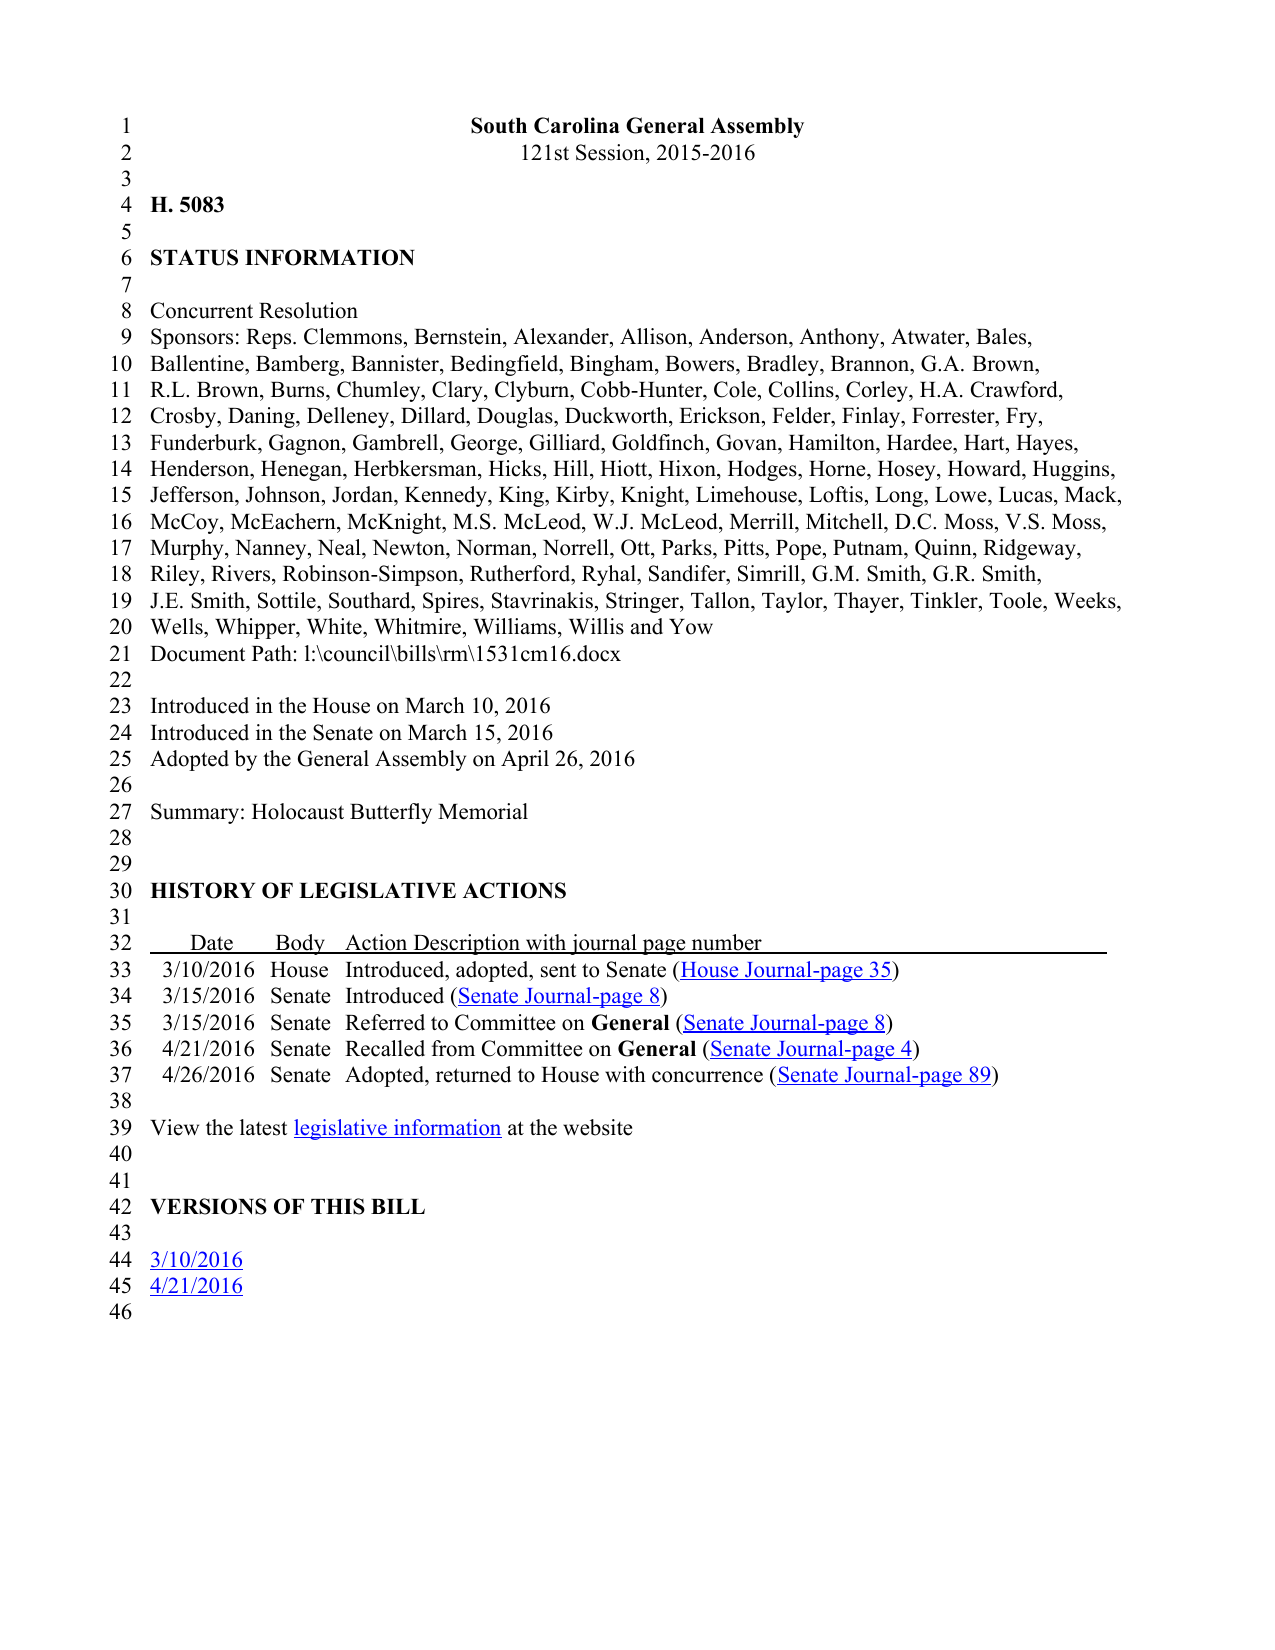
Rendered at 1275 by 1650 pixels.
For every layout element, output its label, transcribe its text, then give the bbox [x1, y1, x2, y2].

text VERSIONS OF THIS BILL [150, 1193, 1125, 1219]
text 3/15/2016 Senate Introduced (Senate Journal-page 8) [150, 982, 1125, 1008]
text Introduced in the Senate on March 15, 2016 [150, 719, 1125, 745]
text Adopted by the General Assembly on April 26, 2016 [150, 745, 1125, 771]
text 4/21/2016 [150, 1272, 1125, 1298]
text 4/21/2016 Senate Recalled from Committee on General (Senate Journal-page 4) [150, 1035, 1125, 1061]
text 3/15/2016 Senate Referred to Committee on General (Senate Journal-page 8) [150, 1008, 1125, 1035]
text HISTORY OF LEGISLATIVE ACTIONS [150, 877, 1125, 903]
text STATUS INFORMATION [150, 244, 1125, 271]
text Document Path: l:\council\bills\rm\1531cm16.docx [150, 639, 1125, 666]
text 3/10/2016 House Introduced, adopted, sent to Senate (House Journal-page 35) [150, 956, 1125, 982]
text Concurrent Resolution [150, 297, 1125, 323]
text South Carolina General Assembly [150, 112, 1125, 139]
text 121st Session, 2015-2016 [150, 139, 1125, 165]
text 4/26/2016 Senate Adopted, returned to House with concurrence (Senate Journal-page 89) [150, 1061, 1125, 1088]
text Introduced in the House on March 10, 2016 [150, 692, 1125, 719]
text Sponsors: Reps. Clemmons, Bernstein, Alexander, Allison, Anderson, Anthony, Atwater, Bales, Ballentine, Bamberg, Bannister, Bedingfield, Bingham, Bowers, Bradley, Brannon, G.A. Brown, R.L. Brown, Burns, Chumley, Clary, Clyburn, Cobb-Hunter, Cole, Collins, Corley, H.A. Crawford, Crosby, Daning, Delleney, Dillard, Douglas, Duckworth, Erickson, Felder, Finlay, Forrester, Fry, Funderburk, Gagnon, Gambrell, George, Gilliard, Goldfinch, Govan, Hamilton, Hardee, Hart, Hayes, Henderson, Henegan, Herbkersman, Hicks, Hill, Hiott, Hixon, Hodges, Horne, Hosey, Howard, Huggins, Jefferson, Johnson, Jordan, Kennedy, King, Kirby, Knight, Limehouse, Loftis, Long, Lowe, Lucas, Mack, McCoy, McEachern, McKnight, M.S. McLeod, W.J. McLeod, Merrill, Mitchell, D.C. Moss, V.S. Moss, Murphy, Nanney, Neal, Newton, Norman, Norrell, Ott, Parks, Pitts, Pope, Putnam, Quinn, Ridgeway, Riley, Rivers, Robinson-Simpson, Rutherford, Ryhal, Sandifer, Simrill, G.M. Smith, G.R. Smith, J.E. Smith, Sottile, Southard, Spires, Stavrinakis, Stringer, Tallon, Taylor, Thayer, Tinkler, Toole, Weeks, Wells, Whipper, White, Whitmire, Williams, Willis and Yow [150, 323, 1125, 639]
text Date Body Action Description with journal page number [150, 929, 1125, 956]
text H. 5083 [150, 192, 1125, 218]
text 3/10/2016 [150, 1246, 1125, 1272]
text View the latest legislative information at the website [150, 1114, 1125, 1140]
text Summary: Holocaust Butterfly Memorial [150, 798, 1125, 824]
